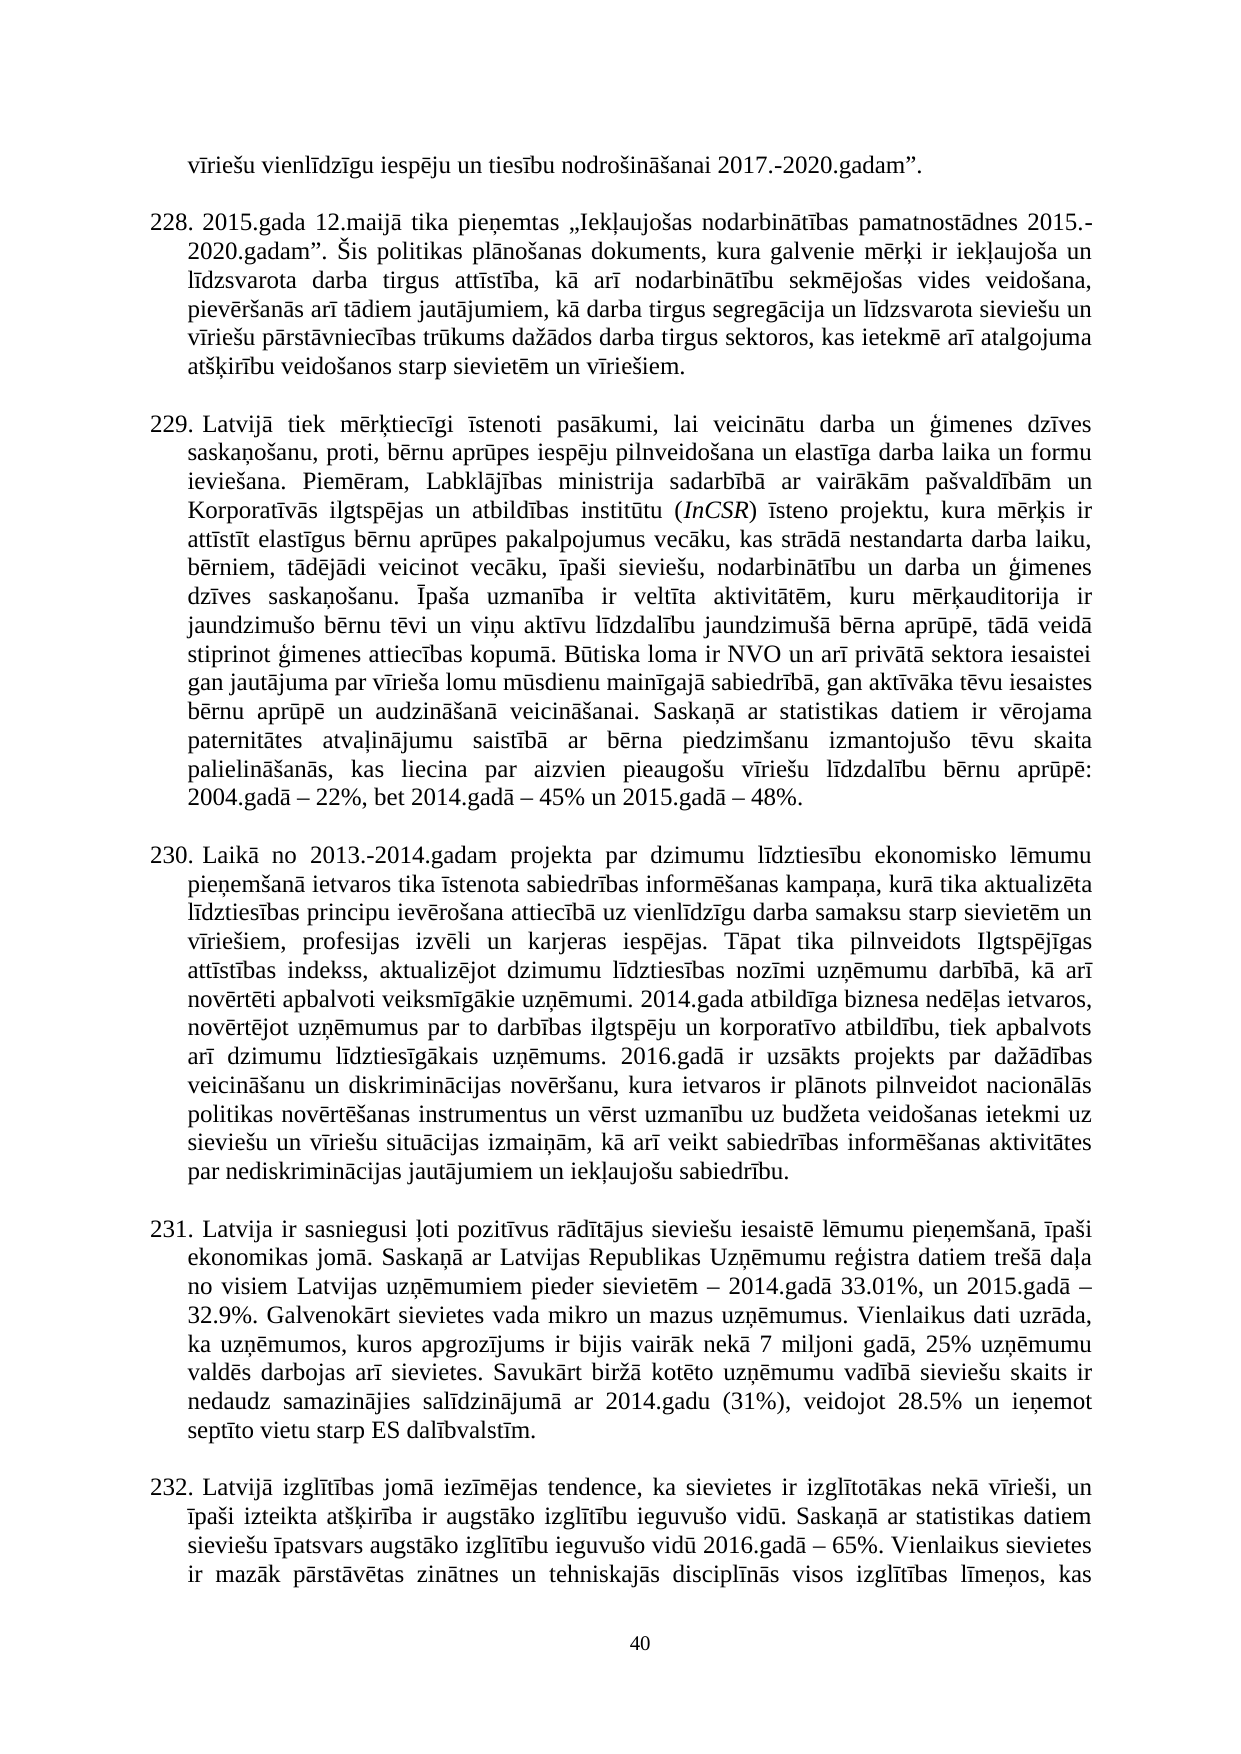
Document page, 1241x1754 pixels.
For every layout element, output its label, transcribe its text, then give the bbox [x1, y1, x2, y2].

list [150, 150, 1093, 179]
list Latvija ir sasniegusi ļoti pozitīvus rādītājus sieviešu iesaistē lēmumu pieņemšanā, īpaši ekonomikas jomā. Saskaņā ar Latvijas Republikas Uzņēmumu reģistra datiem trešā daļa no visiem Latvijas uzņēmumiem pieder sievietēm – 2014.gadā 33.01%, un 2015.gadā – 32.9%. Galvenokārt sievietes vada mikro un mazus uzņēmumus. Vienlaikus dati uzrāda, ka uzņēmumos, kuros apgrozījums ir bijis vairāk nekā 7 miljoni gadā, 25% uzņēmumu valdēs darbojas arī sievietes. Savukārt biržā kotēto uzņēmumu vadībā sieviešu skaits ir nedaudz samazinājies salīdzinājumā ar 2014.gadu (31%), veidojot 28.5% un ieņemot septīto vietu starp ES dalībvalstīm. [150, 1214, 1093, 1444]
list Laikā no 2013.-2014.gadam projekta par dzimumu līdztiesību ekonomisko lēmumu pieņemšanā ietvaros tika īstenota sabiedrības informēšanas kampaņa, kurā tika aktualizēta līdztiesības principu ievērošana attiecībā uz vienlīdzīgu darba samaksu starp sievietēm un vīriešiem, profesijas izvēli un karjeras iespējas. Tāpat tika pilnveidots Ilgtspējīgas attīstības indekss, aktualizējot dzimumu līdztiesības nozīmi uzņēmumu darbībā, kā arī novērtēti apbalvoti veiksmīgākie uzņēmumi. 2014.gada atbildīga biznesa nedēļas ietvaros, novērtējot uzņēmumus par to darbības ilgtspēju un korporatīvo atbildību, tiek apbalvots arī dzimumu līdztiesīgākais uzņēmums. 2016.gadā ir uzsākts projekts par dažādības veicināšanu un diskriminācijas novēršanu, kura ietvaros ir plānots pilnveidot nacionālās politikas novērtēšanas instrumentus un vērst uzmanību uz budžeta veidošanas ietekmi uz sieviešu un vīriešu situācijas izmaiņām, kā arī veikt sabiedrības informēšanas aktivitātes par nediskriminācijas jautājumiem un iekļaujošu sabiedrību. [150, 840, 1093, 1185]
list Latvijā tiek mērķtiecīgi īstenoti pasākumi, lai veicinātu darba un ģimenes dzīves saskaņošanu, proti, bērnu aprūpes iespēju pilnveidošana un elastīga darba laika un formu ieviešana. Piemēram, Labklājības ministrija sadarbībā ar vairākām pašvaldībām un Korporatīvās ilgtspējas un atbildības institūtu (InCSR) īsteno projektu, kura mērķis ir attīstīt elastīgus bērnu aprūpes pakalpojumus vecāku, kas strādā nestandarta darba laiku, bērniem, tādējādi veicinot vecāku, īpaši sieviešu, nodarbinātību un darba un ģimenes dzīves saskaņošanu. Īpaša uzmanība ir veltīta aktivitātēm, kuru mērķauditorija ir jaundzimušo bērnu tēvi un viņu aktīvu līdzdalību jaundzimušā bērna aprūpē, tādā veidā stiprinot ģimenes attiecības kopumā. Būtiska loma ir NVO un arī privātā sektora iesaistei gan jautājuma par vīrieša lomu mūsdienu mainīgajā sabiedrībā, gan aktīvāka tēvu iesaistes bērnu aprūpē un audzināšanā veicināšanai. Saskaņā ar statistikas datiem ir vērojama paternitātes atvaļinājumu saistībā ar bērna piedzimšanu izmantojušo tēvu skaita palielināšanās, kas liecina par aizvien pieaugošu vīriešu līdzdalību bērnu aprūpē: 2004.gadā – 22%, bet 2014.gadā – 45% un 2015.gadā – 48%. [150, 409, 1093, 811]
list 2015.gada 12.maijā tika pieņemtas „Iekļaujošas nodarbinātības pamatnostādnes 2015.-2020.gadam”. Šis politikas plānošanas dokuments, kura galvenie mērķi ir iekļaujoša un līdzsvarota darba tirgus attīstība, kā arī nodarbinātību sekmējošas vides veidošana, pievēršanās arī tādiem jautājumiem, kā darba tirgus segregācija un līdzsvarota sieviešu un vīriešu pārstāvniecības trūkums dažādos darba tirgus sektoros, kas ietekmē arī atalgojuma atšķirību veidošanos starp sievietēm un vīriešiem. [150, 207, 1093, 380]
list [150, 1472, 1093, 1587]
